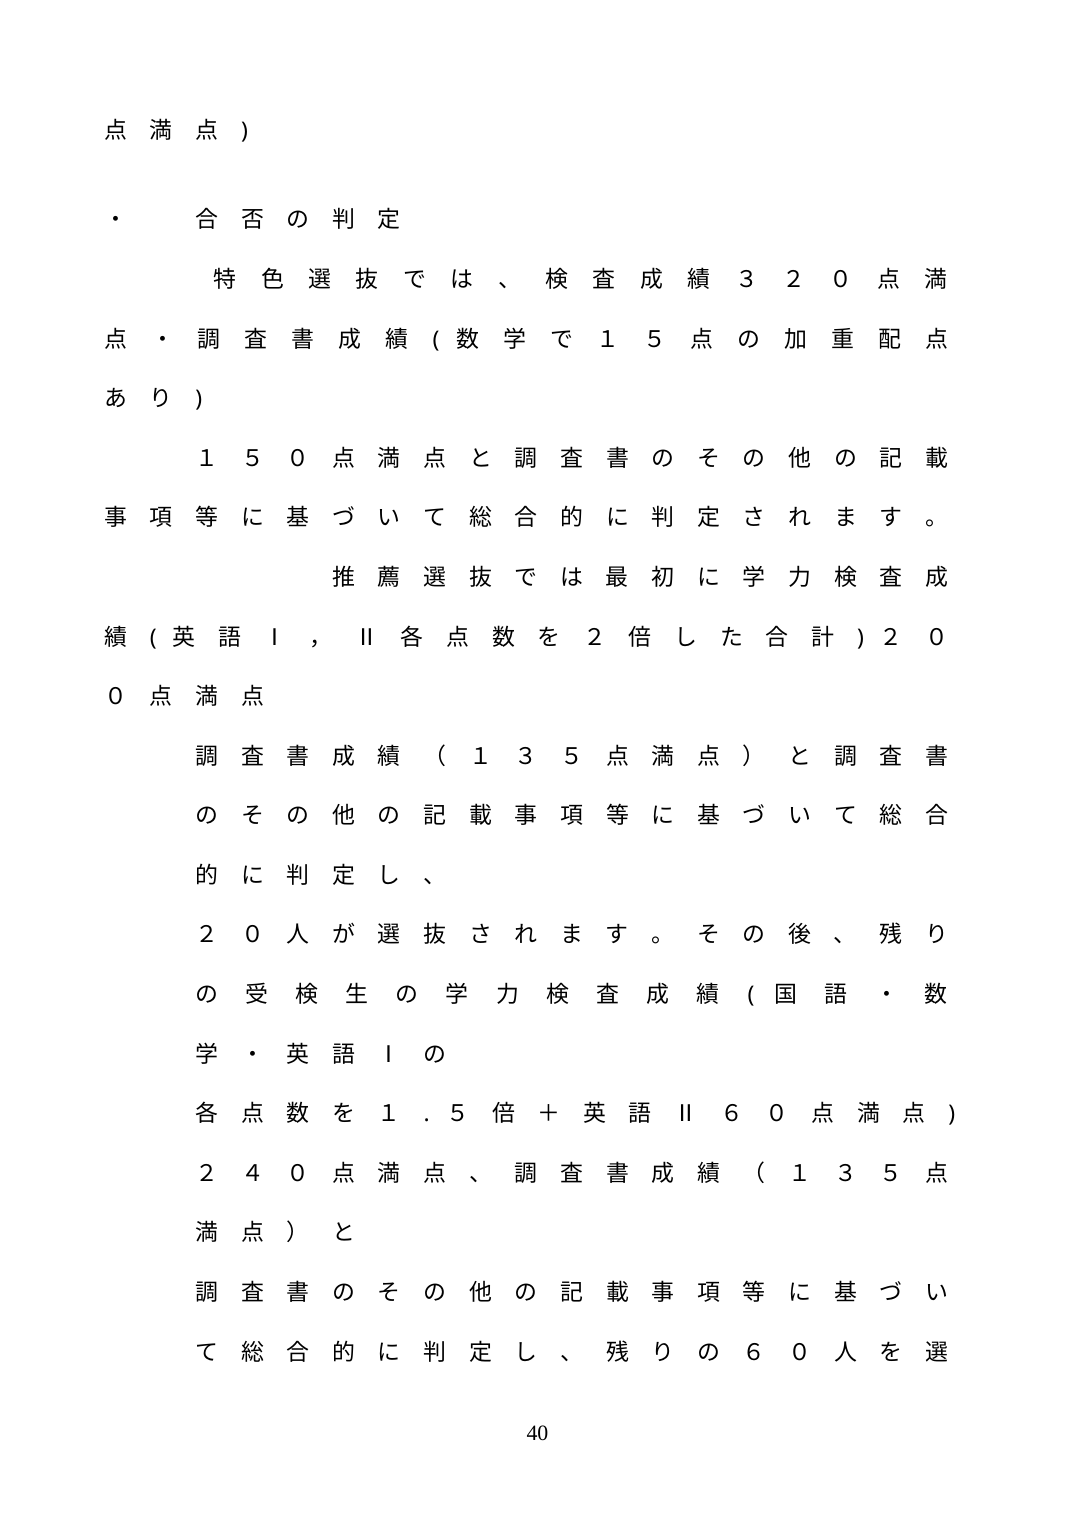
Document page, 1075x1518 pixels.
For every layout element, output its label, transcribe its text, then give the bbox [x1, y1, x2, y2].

text ２０人が選抜されます。その後、残りの受検生の学力検査成績(国語・数学・英語Ⅰの [183, 903, 971, 1082]
text 推薦選抜では最初に学力検査成績(英語Ⅰ，Ⅱ各点数を２倍した合計)２００点満点 [104, 546, 971, 724]
text １５０点満点と調査書のその他の記載事項等に基づいて総合的に判定されます。 [104, 427, 971, 546]
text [183, 1261, 971, 1380]
text 英語Ⅱの学校独自問題(６０点満点) [104, 99, 971, 158]
text 特色選抜では、検査成績３２０点満点・調査書成績(数学で１５点の加重配点あり) [104, 248, 971, 427]
text ・ 合否の判定 [104, 188, 971, 248]
text 各点数を１.５倍＋英語Ⅱ６０点満点)２４０点満点、調査書成績（１３５点満点）と [183, 1082, 971, 1261]
text 調査書成績（１３５点満点）と調査書のその他の記載事項等に基づいて総合的に判定し、 [183, 724, 971, 903]
